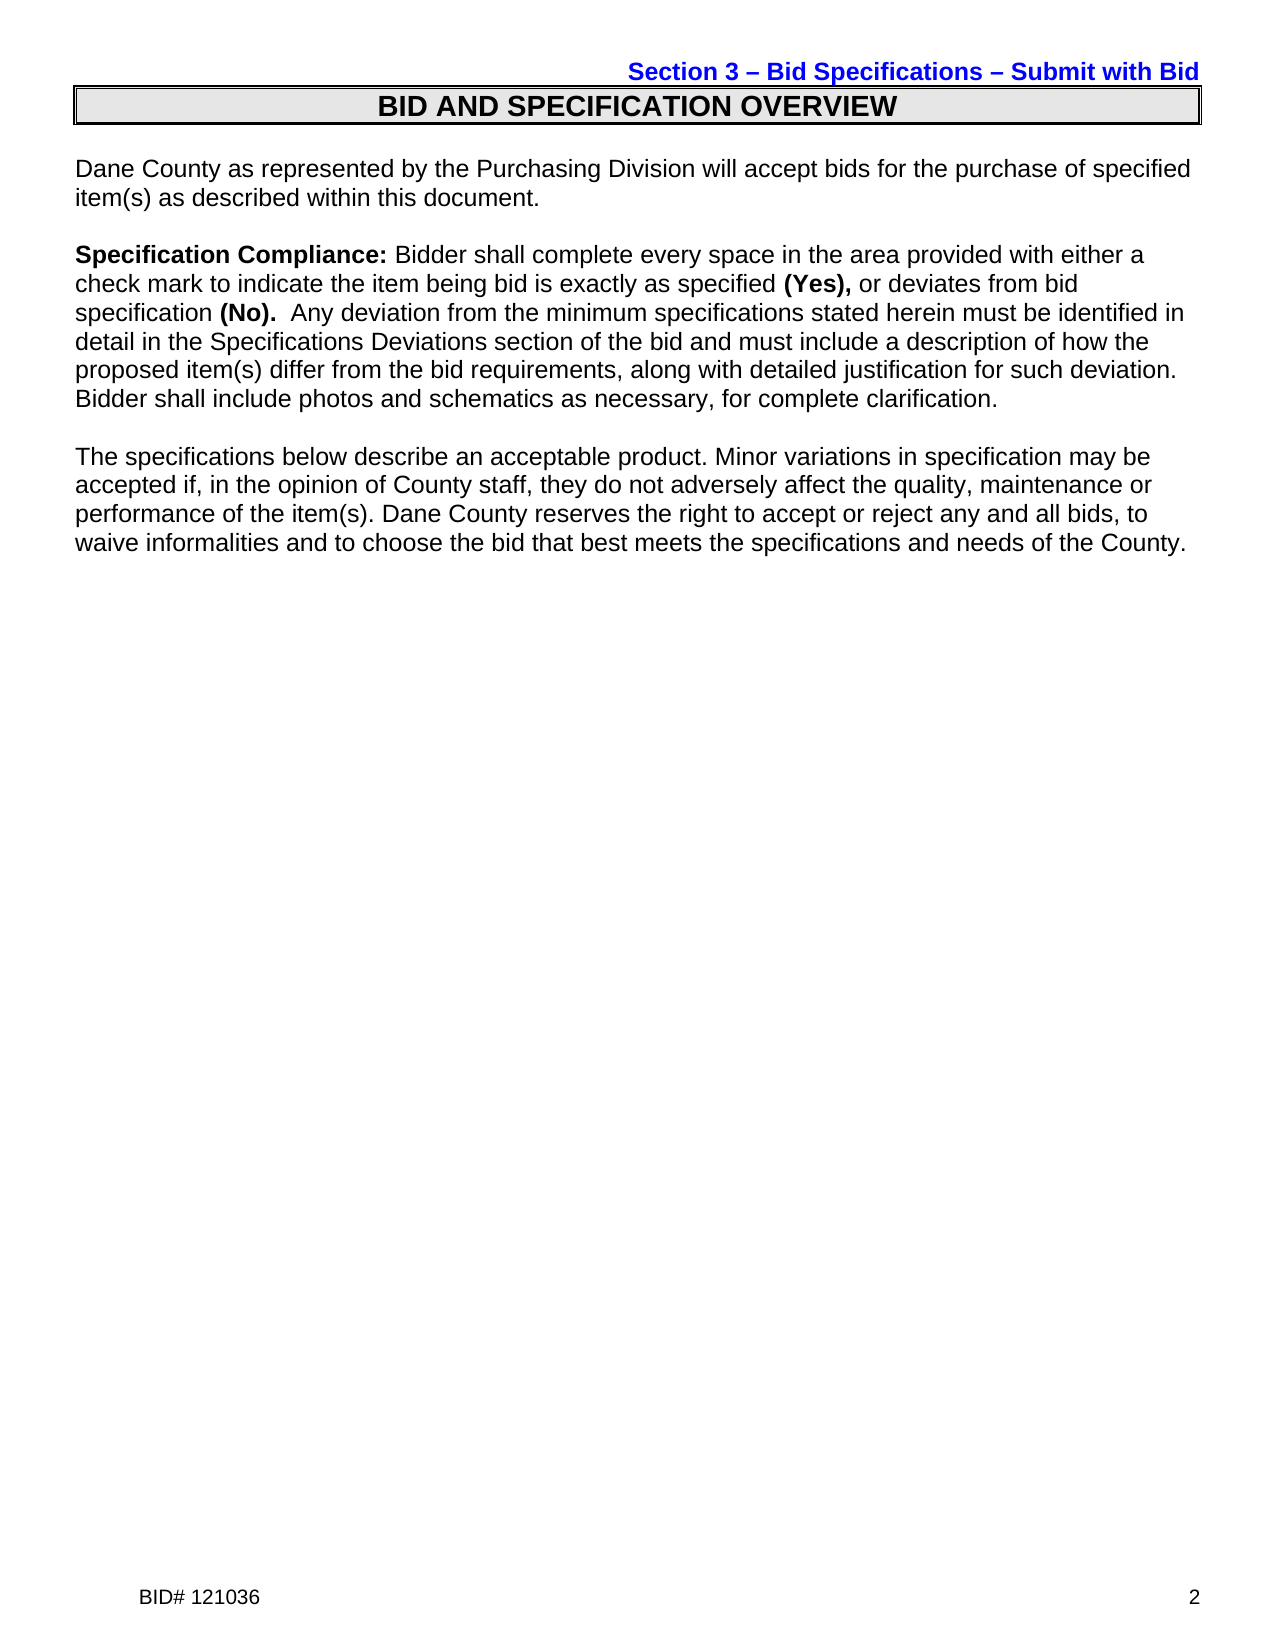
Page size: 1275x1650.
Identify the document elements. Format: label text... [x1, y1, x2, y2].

text Specification Compliance: Bidder shall complete every space in the area provided with either a check mark to indicate the item being bid is exactly as specified (Yes), or deviates from bid specification (No). Any deviation from the minimum specifications stated herein must be identified in detail in the Specifications Deviations section of the bid and must include a description of how the proposed item(s) differ from the bid requirements, along with detailed justification for such deviation. Bidder shall include photos and schematics as necessary, for complete clarification. [75, 240, 1200, 413]
text Dane County as represented by the Purchasing Division will accept bids for the purchase of specified item(s) as described within this document. [75, 154, 1200, 212]
text The specifications below describe an acceptable product. Minor variations in specification may be accepted if, in the opinion of County staff, they do not adversely affect the quality, maintenance or performance of the item(s). Dane County reserves the right to accept or reject any and all bids, to waive informalities and to choose the bid that best meets the specifications and needs of the County. [75, 442, 1200, 557]
table_header BID AND SPECIFICATION OVERVIEW [77, 89, 1198, 122]
